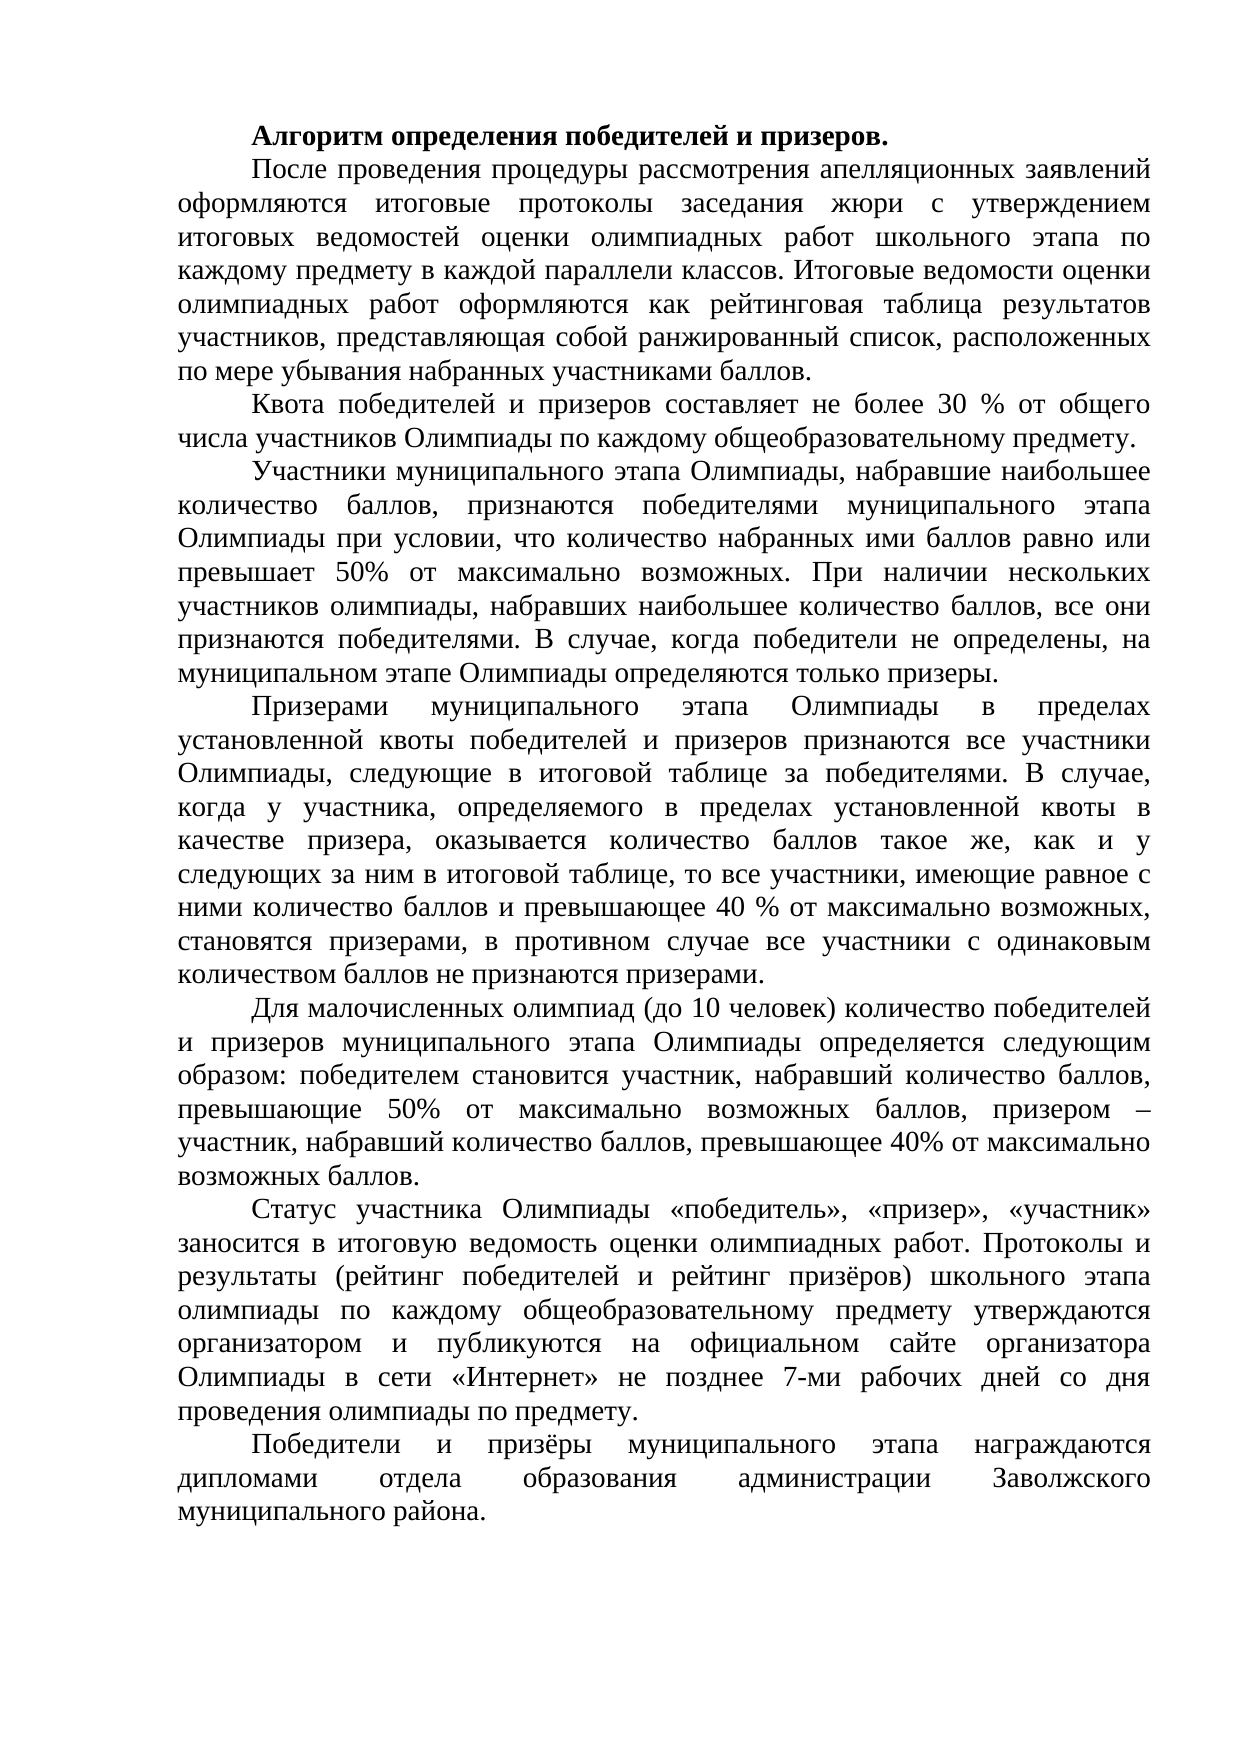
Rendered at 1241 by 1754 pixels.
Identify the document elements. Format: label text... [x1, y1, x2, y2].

text Алгоритм определения победителей и призеров. [177, 118, 1152, 152]
text Квота победителей и призеров составляет не более 30 % от общего числа участников Олимпиады по каждому общеобразовательному предмету. [177, 386, 1152, 453]
text Призерами муниципального этапа Олимпиады в пределах установленной квоты победителей и призеров признаются все участники Олимпиады, следующие в итоговой таблице за победителями. В случае, когда у участника, определяемого в пределах установленной квоты в качестве призера, оказывается количество баллов такое же, как и у следующих за ним в итоговой таблице, то все участники, имеющие равное с ними количество баллов и превышающее 40 % от максимально возможных, становятся призерами, в противном случае все участники с одинаковым количеством баллов не признаются призерами. [177, 688, 1152, 990]
text Для малочисленных олимпиад (до 10 человек) количество победителей и призеров муниципального этапа Олимпиады определяется следующим образом: победителем становится участник, набравший количество баллов, превышающие 50% от максимально возможных баллов, призером – участник, набравший количество баллов, превышающее 40% от максимально возможных баллов. [177, 990, 1152, 1191]
text Участники муниципального этапа Олимпиады, набравшие наибольшее количество баллов, признаются победителями муниципального этапа Олимпиады при условии, что количество набранных ими баллов равно или превышает 50% от максимально возможных. При наличии нескольких участников олимпиады, набравших наибольшее количество баллов, все они признаются победителями. В случае, когда победители не определены, на муниципальном этапе Олимпиады определяются только призеры. [177, 453, 1152, 688]
text Победители и призёры муниципального этапа награждаются дипломами отдела образования администрации Заволжского муниципального района. [177, 1426, 1152, 1527]
text Статус участника Олимпиады «победитель», «призер», «участник» заносится в итоговую ведомость оценки олимпиадных работ. Протоколы и результаты (рейтинг победителей и рейтинг призёров) школьного этапа олимпиады по каждому общеобразовательному предмету утверждаются организатором и публикуются на официальном сайте организатора Олимпиады в сети «Интернет» не позднее 7-ми рабочих дней со дня проведения олимпиады по предмету. [177, 1191, 1152, 1426]
text После проведения процедуры рассмотрения апелляционных заявлений оформляются итоговые протоколы заседания жюри с утверждением итоговых ведомостей оценки олимпиадных работ школьного этапа по каждому предмету в каждой параллели классов. Итоговые ведомости оценки олимпиадных работ оформляются как рейтинговая таблица результатов участников, представляющая собой ранжированный список, расположенных по мере убывания набранных участниками баллов. [177, 152, 1152, 386]
